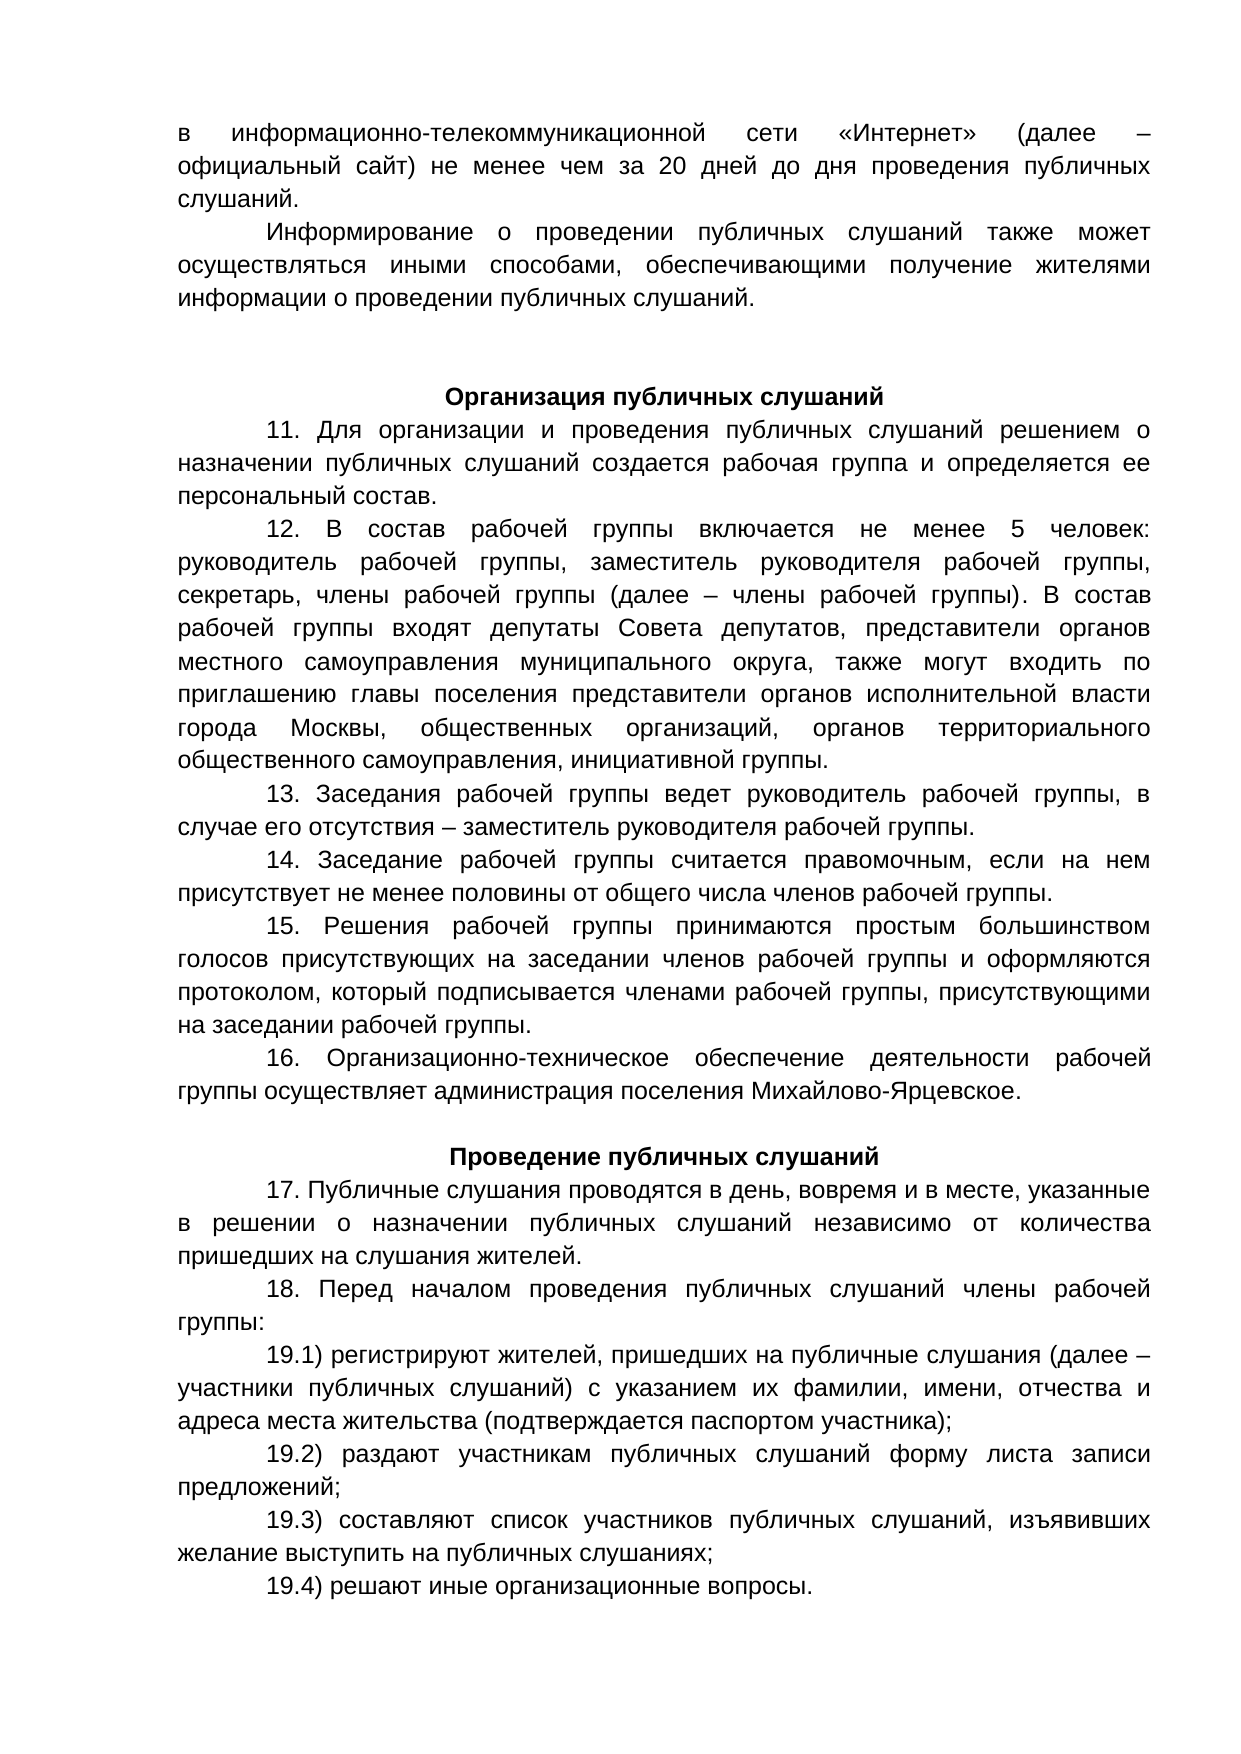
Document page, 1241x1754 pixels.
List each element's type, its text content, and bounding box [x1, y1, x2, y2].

text 19.1) регистрируют жителей, пришедших на публичные слушания (далее – участники публичных слушаний) с указанием их фамилии, имени, отчества и адреса места жительства (подтверждается паспортом участника); [177, 1340, 1152, 1435]
text 19.2) раздают участникам публичных слушаний форму листа записи предложений; [177, 1439, 1152, 1501]
text 12. В состав рабочей группы включается не менее 5 человек: руководитель рабочей группы, заместитель руководителя рабочей группы, секретарь, члены рабочей группы (далее – члены рабочей группы). В состав рабочей группы входят депутаты Совета депутатов, представители органов местного самоуправления муниципального округа, также могут входить по приглашению главы поселения представители органов исполнительной власти города Москвы, общественных организаций, органов территориального общественного самоуправления, инициативной группы. [177, 514, 1152, 774]
text 15. Решения рабочей группы принимаются простым большинством голосов присутствующих на заседании членов рабочей группы и оформляются протоколом, который подписывается членами рабочей группы, присутствующими на заседании рабочей группы. [177, 911, 1152, 1038]
text 13. Заседания рабочей группы ведет руководитель рабочей группы, в случае его отсутствия – заместитель руководителя рабочей группы. [177, 778, 1152, 840]
text 11. Для организации и проведения публичных слушаний решением о назначении публичных слушаний создается рабочая группа и определяется ее персональный состав. [177, 415, 1152, 510]
text Проведение публичных слушаний [177, 1142, 1152, 1171]
text 16. Организационно-техническое обеспечение деятельности рабочей группы осуществляет администрация поселения Михайлово-Ярцевское. [177, 1043, 1152, 1104]
text Организация публичных слушаний [177, 382, 1152, 411]
text Информирование о проведении публичных слушаний также может осуществляться иными способами, обеспечивающими получение жителями информации о проведении публичных слушаний. [177, 217, 1152, 312]
text 14. Заседание рабочей группы считается правомочным, если на нем присутствует не менее половины от общего числа членов рабочей группы. [177, 844, 1152, 906]
text 18. Перед началом проведения публичных слушаний члены рабочей группы: [177, 1274, 1152, 1336]
text 19.4) решают иные организационные вопросы. [177, 1571, 1152, 1600]
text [177, 118, 1152, 213]
text 17. Публичные слушания проводятся в день, вовремя и в месте, указанные в решении о назначении публичных слушаний независимо от количества пришедших на слушания жителей. [177, 1175, 1152, 1269]
text 19.3) составляют список участников публичных слушаний, изъявивших желание выступить на публичных слушаниях; [177, 1505, 1152, 1567]
